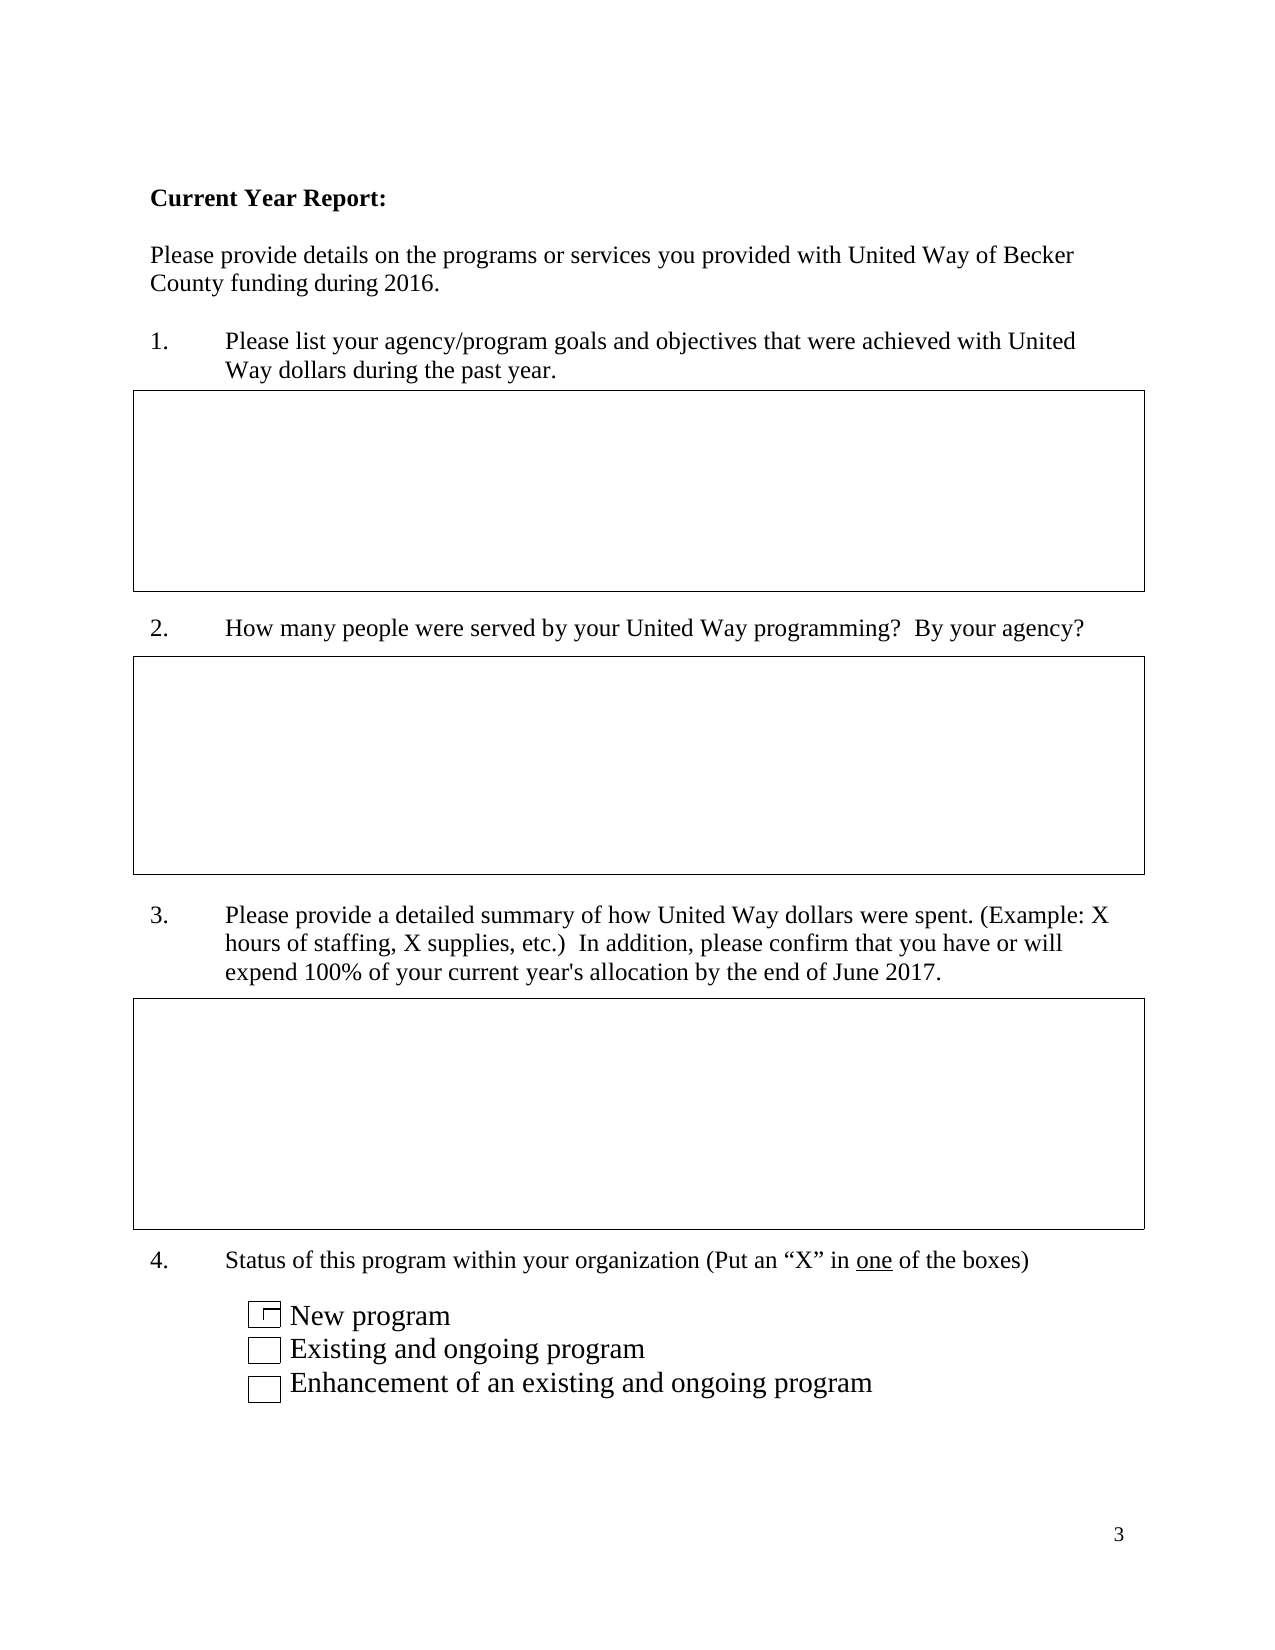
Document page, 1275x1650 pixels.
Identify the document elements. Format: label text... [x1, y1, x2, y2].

text Please provide details on the programs or services you provided with United Way of Becker County funding during 2016. [150, 240, 1107, 297]
text Existing and ongoing program [139, 1331, 1137, 1365]
text Current Year Report: [150, 183, 1137, 212]
text 4. Status of this program within your organization (Put an “X” in one of the boxes) [150, 1245, 1118, 1273]
text Enhancement of an existing and ongoing program [150, 1365, 1137, 1398]
text New program [214, 1298, 1137, 1331]
text 1. Please list your agency/program goals and objectives that were achieved with United Way dollars during the past year. [150, 326, 1122, 383]
text 2. How many people were served by your United Way programming? By your agency? [150, 613, 1137, 642]
text 3. Please provide a detailed summary of how United Way dollars were spent. (Example: X hours of staffing, X supplies, etc.) In addition, please confirm that you have or will expend 100% of your current year's allocation by the end of June 2017. [150, 900, 1118, 986]
